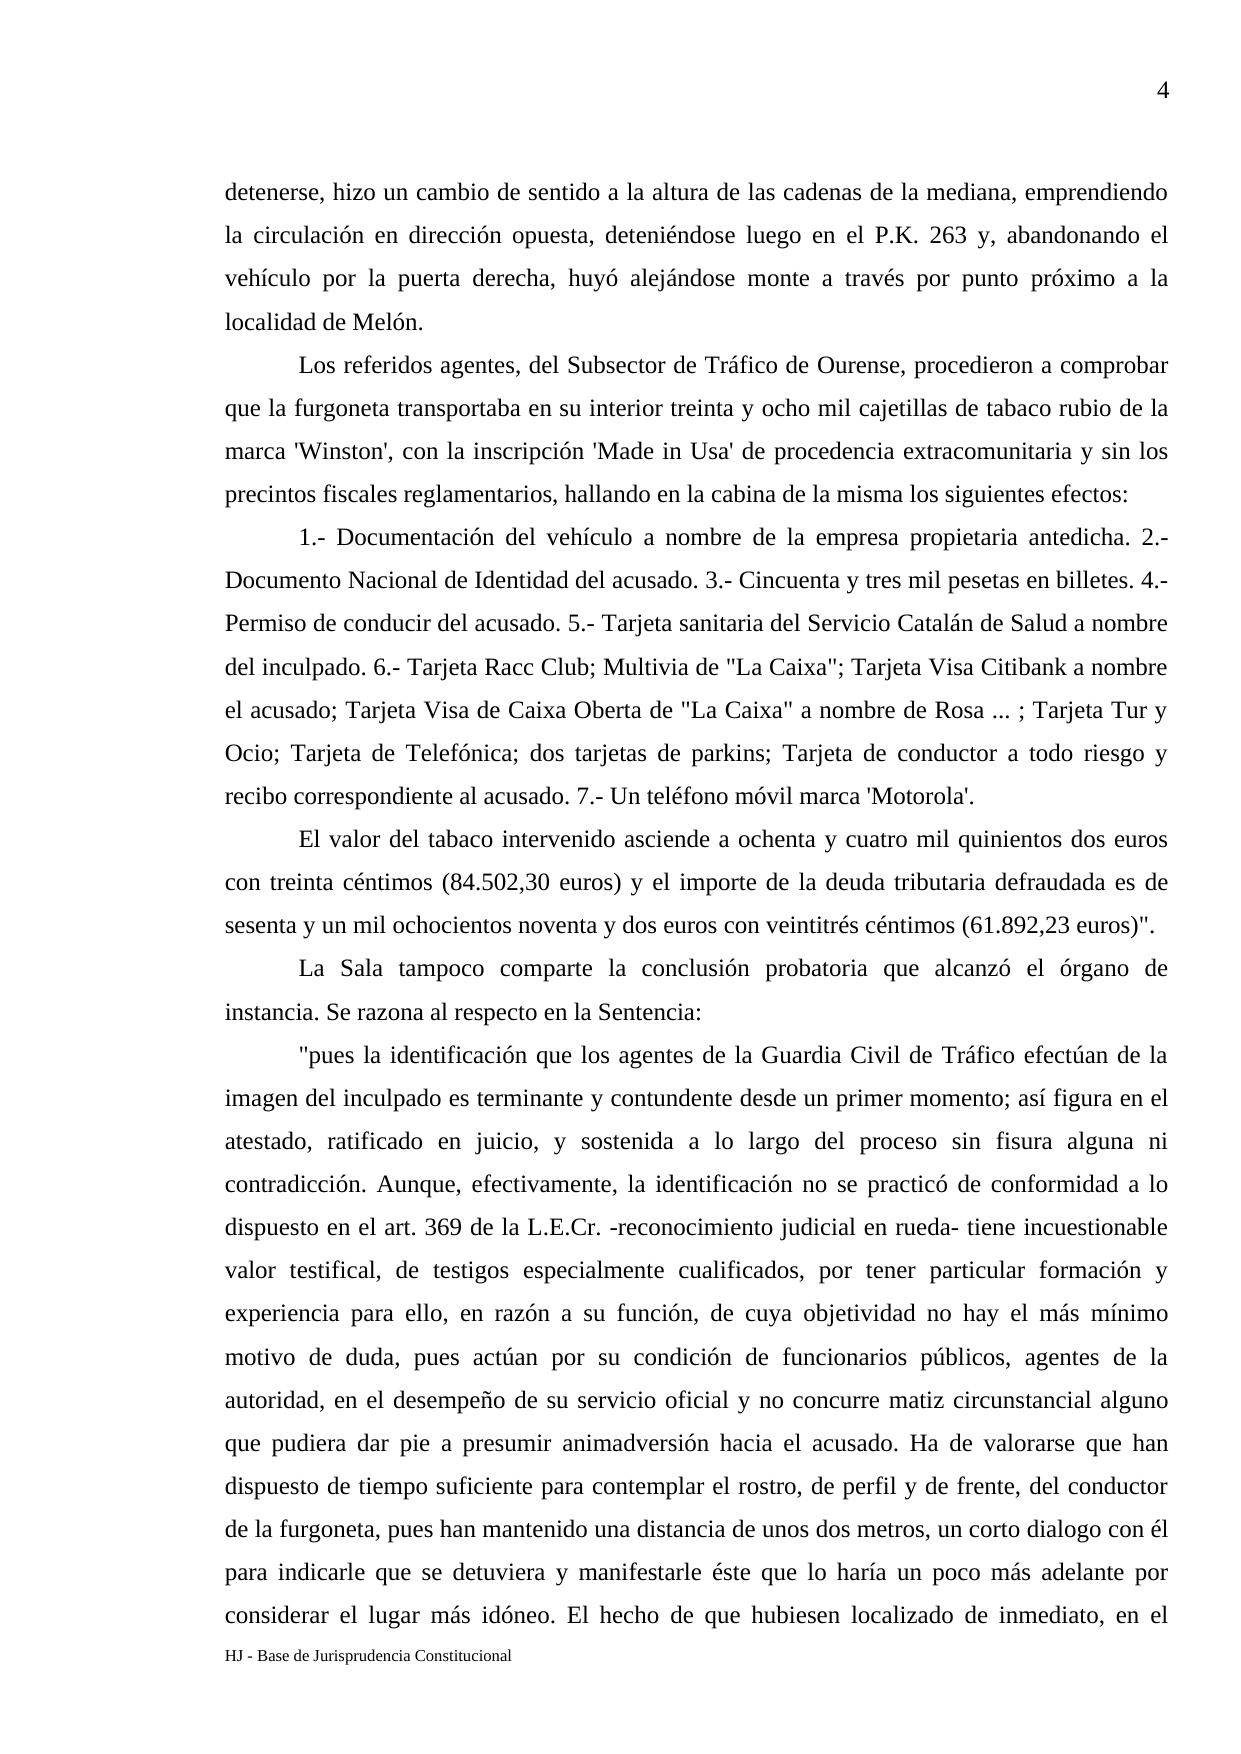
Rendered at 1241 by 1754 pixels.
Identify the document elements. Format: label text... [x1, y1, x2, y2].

text El valor del tabaco intervenido asciende a ochenta y cuatro mil quinientos dos euros con treinta céntimos (84.502,30 euros) y el importe de la deuda tributaria defraudada es de sesenta y un mil ochocientos noventa y dos euros con veintitrés céntimos (61.892,23 euros)". [224, 824, 1169, 939]
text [224, 1040, 1169, 1629]
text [224, 177, 1169, 335]
text Los referidos agentes, del Subsector de Tráfico de Ourense, procedieron a comprobar que la furgoneta transportaba en su interior treinta y ocho mil cajetillas de tabaco rubio de la marca 'Winston', con la inscripción 'Made in Usa' de procedencia extracomunitaria y sin los precintos fiscales reglamentarios, hallando en la cabina de la misma los siguientes efectos: [224, 350, 1169, 508]
text La Sala tampoco comparte la conclusión probatoria que alcanzó el órgano de instancia. Se razona al respecto en la Sentencia: [224, 953, 1169, 1025]
text 1.- Documentación del vehículo a nombre de la empresa propietaria antedicha. 2.- Documento Nacional de Identidad del acusado. 3.- Cincuenta y tres mil pesetas en billetes. 4.- Permiso de conducir del acusado. 5.- Tarjeta sanitaria del Servicio Catalán de Salud a nombre del inculpado. 6.- Tarjeta Racc Club; Multivia de "La Caixa"; Tarjeta Visa Citibank a nombre el acusado; Tarjeta Visa de Caixa Oberta de "La Caixa" a nombre de Rosa ... ; Tarjeta Tur y Ocio; Tarjeta de Telefónica; dos tarjetas de parkins; Tarjeta de conductor a todo riesgo y recibo correspondiente al acusado. 7.- Un teléfono móvil marca 'Motorola'. [224, 522, 1169, 810]
